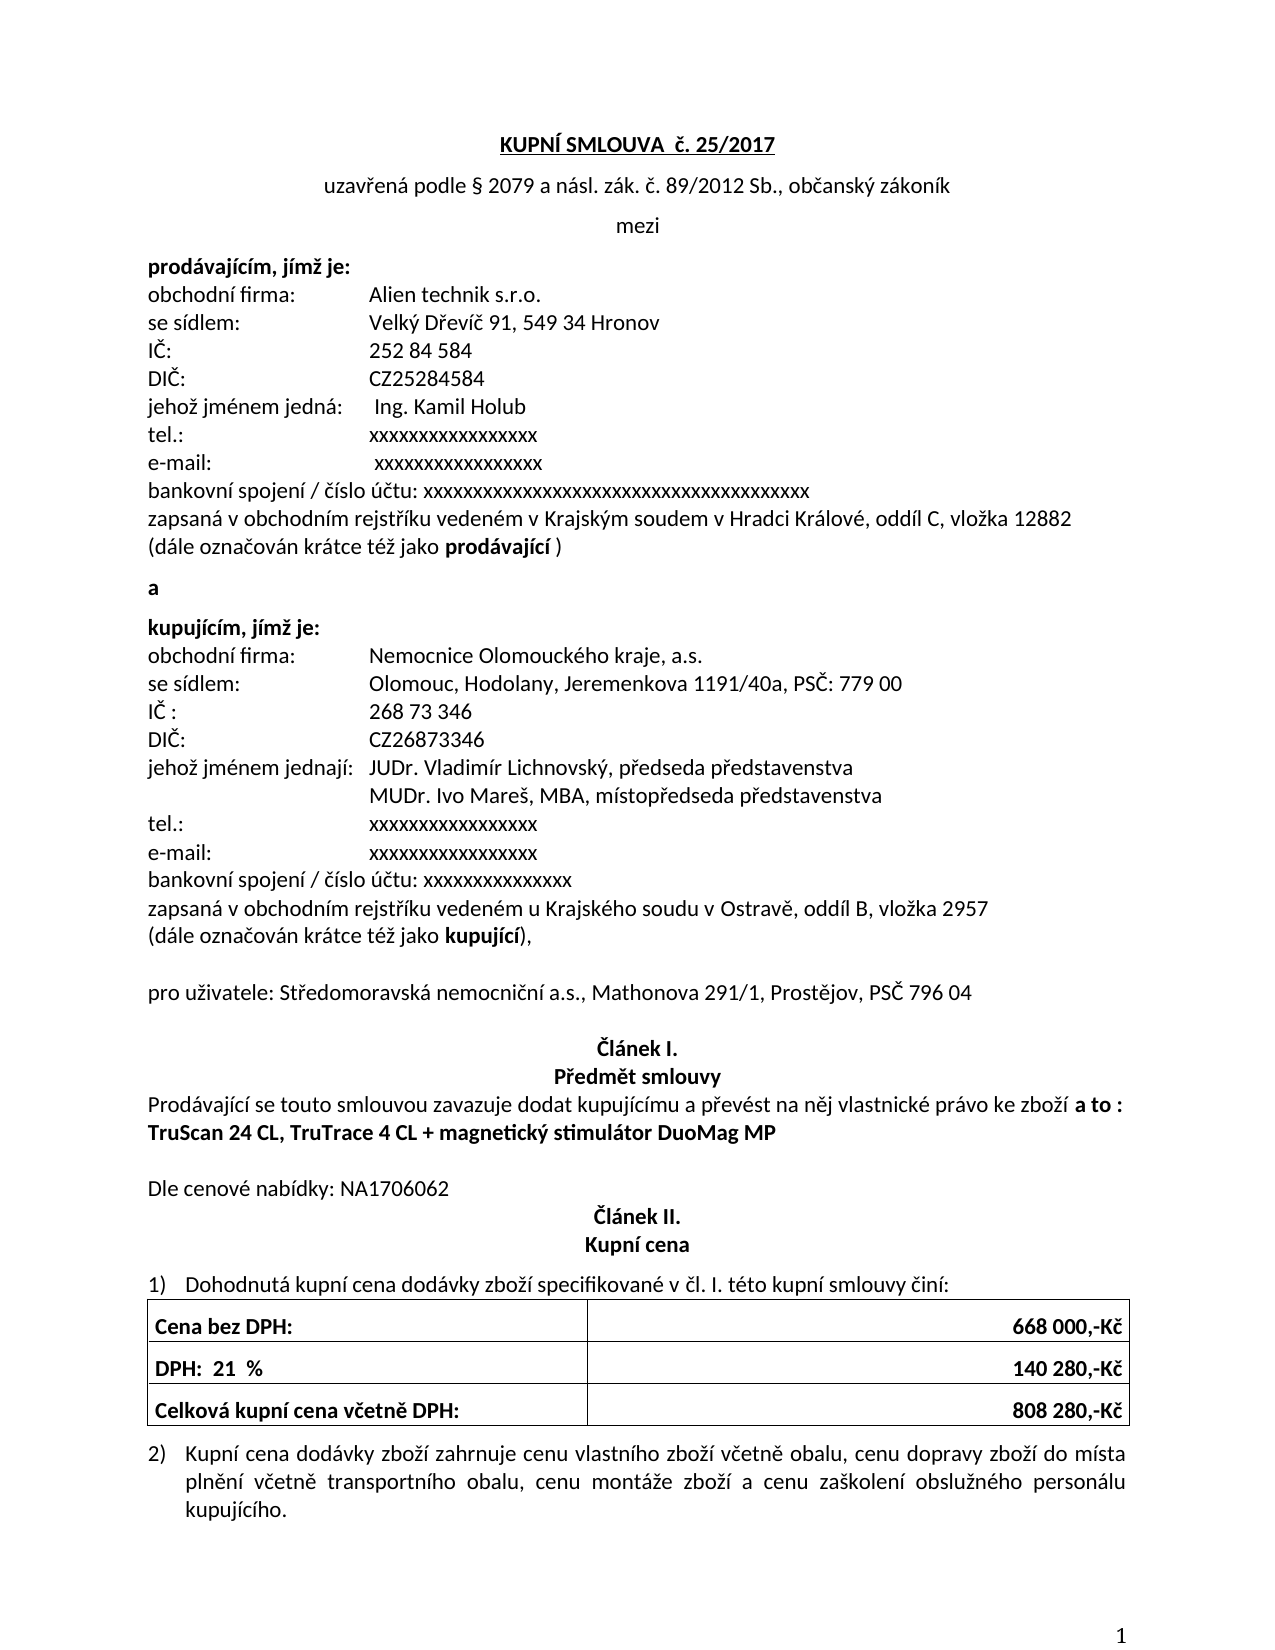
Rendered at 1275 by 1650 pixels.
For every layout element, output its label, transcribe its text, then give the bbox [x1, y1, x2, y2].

text (dále označován krátce též jako kupující), [148, 922, 1127, 950]
text jehož jménem jednají: JUDr. Vladimír Lichnovský, předseda představenstva [148, 753, 1127, 782]
subtitle Článek I. [148, 1034, 1127, 1062]
text obchodní firma: Alien technik s.r.o. [148, 280, 1127, 308]
text bankovní spojení / číslo účtu: xxxxxxxxxxxxxxx [148, 866, 1127, 894]
text bankovní spojení / číslo účtu: xxxxxxxxxxxxxxxxxxxxxxxxxxxxxxxxxxxxxxx [148, 476, 1127, 504]
text MUDr. Ivo Mareš, MBA, místopředseda představenstva [148, 782, 1127, 809]
text pro uživatele: Středomoravská nemocniční a.s., Mathonova 291/1, Prostějov, PSČ 796 04 [148, 978, 1127, 1006]
list Kupní cena dodávky zboží zahrnuje cenu vlastního zboží včetně obalu, cenu dopravy zboží do místa plnění včetně transportního obalu, cenu montáže zboží a cenu zaškolení obslužného personálu kupujícího. [148, 1439, 1127, 1523]
list Dohodnutá kupní cena dodávky zboží specifikované v čl. I. této kupní smlouvy činí: [148, 1270, 1127, 1298]
text se sídlem: Olomouc, Hodolany, Jeremenkova 1191/40a, PSČ: 779 00 [148, 669, 1127, 697]
text obchodní firma: Nemocnice Olomouckého kraje, a.s. [148, 641, 1127, 669]
text tel.: xxxxxxxxxxxxxxxxx [148, 809, 1127, 838]
text IČ : 268 73 346 [148, 697, 1127, 726]
table_cell DPH: 21 % [148, 1342, 587, 1383]
text jehož jménem jedná: Ing. Kamil Holub [148, 392, 1127, 420]
text (dále označován krátce též jako prodávající ) [148, 532, 1127, 560]
text e-mail: xxxxxxxxxxxxxxxxx [148, 838, 1127, 866]
table_cell 808 280,-Kč [588, 1384, 1129, 1425]
text Dle cenové nabídky: NA1706062 [148, 1174, 1127, 1202]
text mezi [148, 212, 1127, 240]
table_header Cena bez DPH: [148, 1300, 587, 1341]
text a [148, 573, 1127, 601]
title KUPNÍ SMLOUVA č. 25/2017 [148, 131, 1127, 159]
table_header 668 000,-Kč [588, 1300, 1129, 1341]
text IČ: 252 84 584 [148, 336, 1127, 364]
text Článek II. [148, 1202, 1127, 1230]
text DIČ: CZ25284584 [148, 364, 1127, 392]
text zapsaná v obchodním rejstříku vedeném u Krajského soudu v Ostravě, oddíl B, vložka 2957 [148, 894, 1127, 922]
subtitle Předmět smlouvy [148, 1062, 1127, 1090]
text DIČ: CZ26873346 [148, 726, 1127, 753]
text tel.: xxxxxxxxxxxxxxxxx [148, 420, 1127, 448]
table_cell 140 280,-Kč [588, 1342, 1129, 1383]
text e-mail: xxxxxxxxxxxxxxxxx [148, 448, 1127, 476]
text zapsaná v obchodním rejstříku vedeném v Krajským soudem v Hradci Králové, oddíl C, vložka 12882 [148, 504, 1127, 532]
text prodávajícím, jímž je: [148, 252, 1127, 280]
text Kupní cena [148, 1230, 1127, 1258]
subtitle Prodávající se touto smlouvou zavazuje dodat kupujícímu a převést na něj vlastnické právo ke zboží a to : TruScan 24 CL, TruTrace 4 CL + magnetický stimulátor DuoMag MP [148, 1090, 1127, 1146]
text se sídlem: Velký Dřevíč 91, 549 34 Hronov [148, 308, 1127, 336]
text uzavřená podle § 2079 a násl. zák. č. 89/2012 Sb., občanský zákoník [148, 171, 1127, 199]
text kupujícím, jímž je: [148, 613, 1127, 641]
table_cell Celková kupní cena včetně DPH: [148, 1384, 587, 1425]
